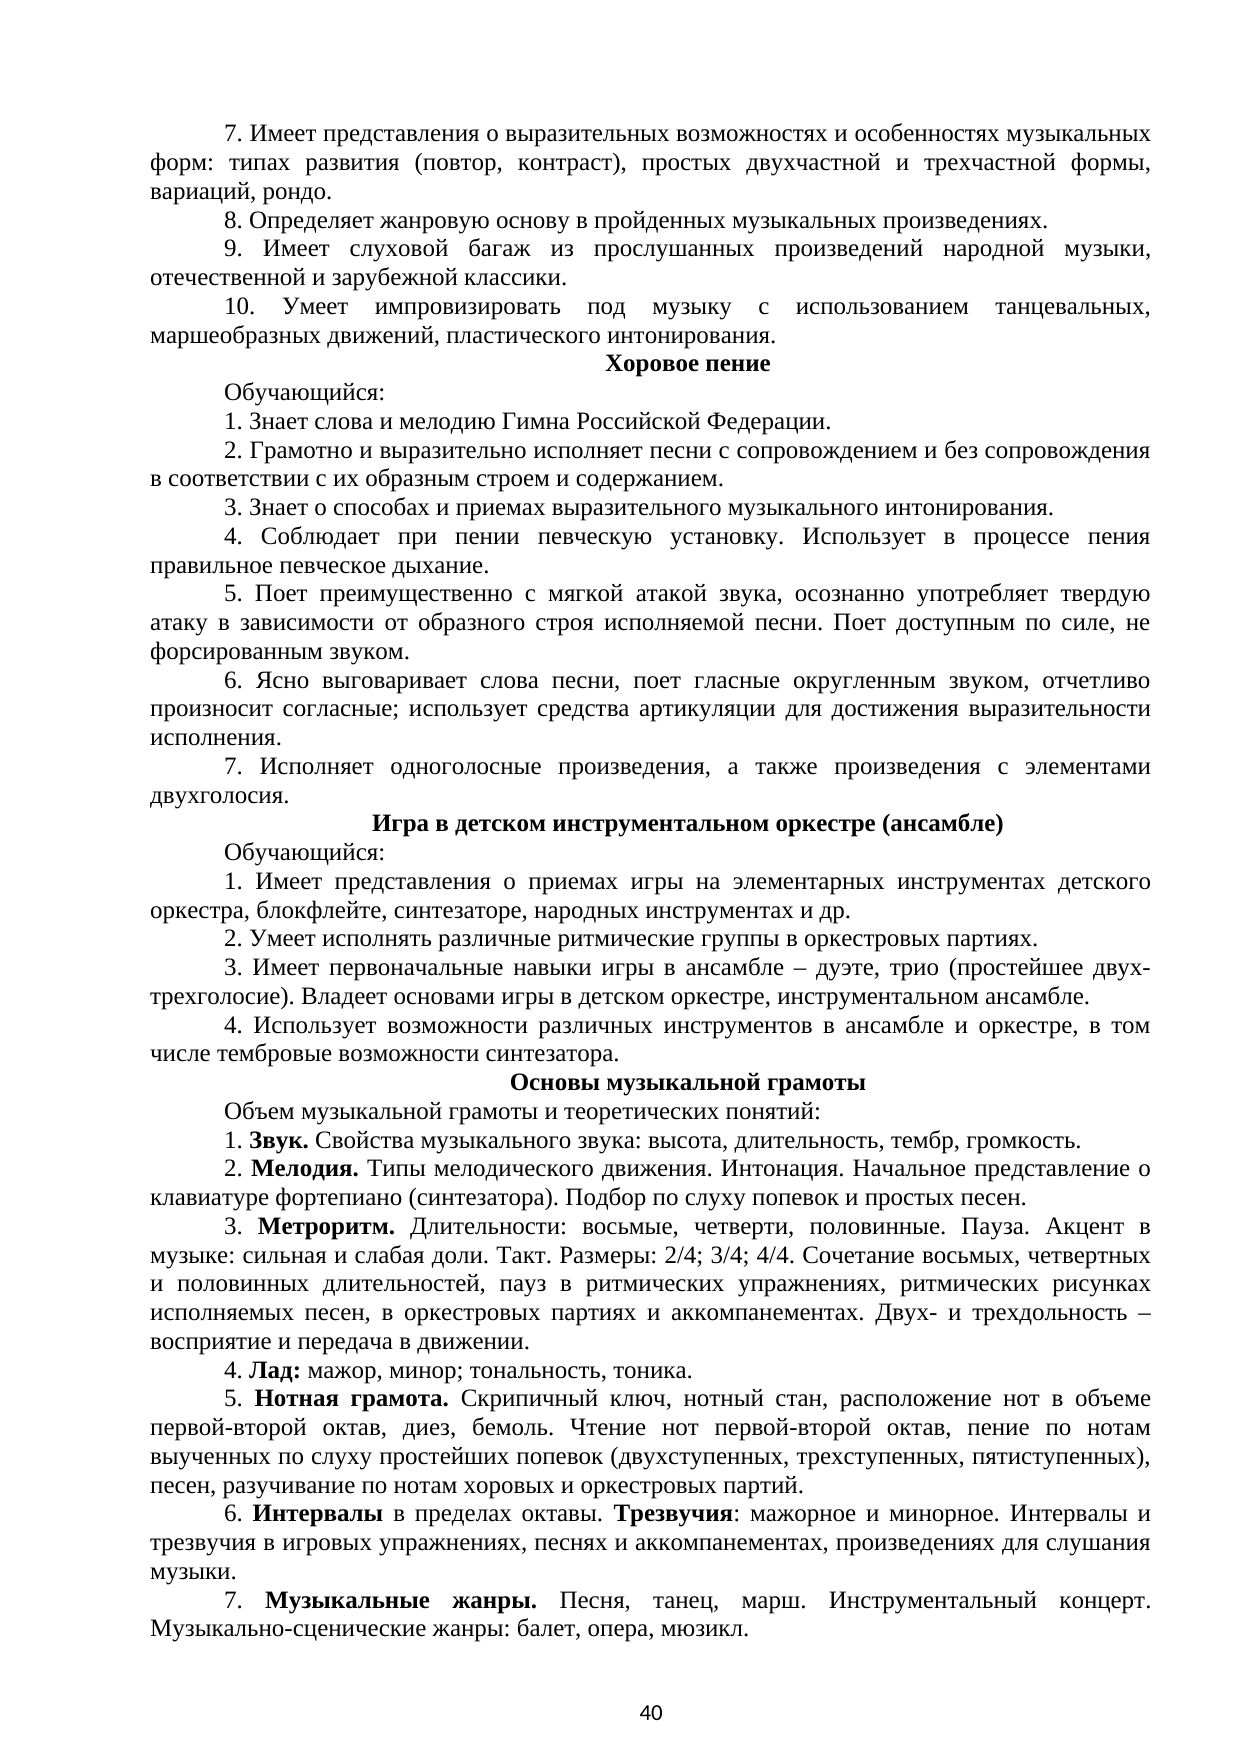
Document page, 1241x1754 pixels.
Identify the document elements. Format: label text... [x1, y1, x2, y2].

text 6. Ясно выговаривает слова песни, поет гласные округленным звуком, отчетливо произносит согласные; использует средства артикуляции для достижения выразительности исполнения. [150, 665, 1152, 751]
text Объем музыкальной грамоты и теоретических понятий: [150, 1096, 1152, 1125]
text 2. Умеет исполнять различные ритмические группы в оркестровых партиях. [150, 923, 1152, 952]
text 7. Музыкальные жанры. Песня, танец, марш. Инструментальный концерт. Музыкально-сценические жанры: балет, опера, мюзикл. [150, 1585, 1152, 1642]
text 1. Звук. Свойства музыкального звука: высота, длительность, тембр, громкость. [150, 1125, 1152, 1153]
text Игра в детском инструментальном оркестре (ансамбле) [150, 808, 1152, 837]
text Обучающийся: [150, 837, 1152, 866]
text 5. Нотная грамота. Скрипичный ключ, нотный стан, расположение нот в объеме первой-второй октав, диез, бемоль. Чтение нот первой-второй октав, пение по нотам выученных по слуху простейших попевок (двухступенных, трехступенных, пятиступенных), песен, разучивание по нотам хоровых и оркестровых партий. [150, 1383, 1152, 1498]
text 2. Грамотно и выразительно исполняет песни с сопровождением и без сопровождения в соответствии с их образным строем и содержанием. [150, 435, 1152, 492]
text 1. Знает слова и мелодию Гимна Российской Федерации. [150, 406, 1152, 435]
text 6. Интервалы в пределах октавы. Трезвучия: мажорное и минорное. Интервалы и трезвучия в игровых упражнениях, песнях и аккомпанементах, произведениях для слушания музыки. [150, 1498, 1152, 1585]
text 5. Поет преимущественно с мягкой атакой звука, осознанно употребляет твердую атаку в зависимости от образного строя исполняемой песни. Поет доступным по силе, не форсированным звуком. [150, 578, 1152, 665]
text Обучающийся: [150, 377, 1152, 406]
text 10. Умеет импровизировать под музыку с использованием танцевальных, маршеобразных движений, пластического интонирования. [150, 291, 1152, 348]
text 4. Использует возможности различных инструментов в ансамбле и оркестре, в том числе тембровые возможности синтезатора. [150, 1010, 1152, 1067]
text 9. Имеет слуховой багаж из прослушанных произведений народной музыки, отечественной и зарубежной классики. [150, 233, 1152, 291]
text 1. Имеет представления о приемах игры на элементарных инструментах детского оркестра, блокфлейте, синтезаторе, народных инструментах и др. [150, 866, 1152, 923]
text Хоровое пение [150, 348, 1152, 377]
text 3. Имеет первоначальные навыки игры в ансамбле – дуэте, трио (простейшее двух-трехголосие). Владеет основами игры в детском оркестре, инструментальном ансамбле. [150, 952, 1152, 1010]
text 4. Лад: мажор, минор; тональность, тоника. [150, 1355, 1152, 1383]
text 7. Исполняет одноголосные произведения, а также произведения с элементами двухголосия. [150, 751, 1152, 808]
text 4. Соблюдает при пении певческую установку. Использует в процессе пения правильное певческое дыхание. [150, 521, 1152, 578]
text 3. Знает о способах и приемах выразительного музыкального интонирования. [150, 492, 1152, 521]
text 8. Определяет жанровую основу в пройденных музыкальных произведениях. [150, 205, 1152, 233]
text Основы музыкальной грамоты [150, 1067, 1152, 1096]
text 2. Мелодия. Типы мелодического движения. Интонация. Начальное представление о клавиатуре фортепиано (синтезатора). Подбор по слуху попевок и простых песен. [150, 1153, 1152, 1211]
text 7. Имеет представления о выразительных возможностях и особенностях музыкальных форм: типах развития (повтор, контраст), простых двухчастной и трехчастной формы, вариаций, рондо. [150, 118, 1152, 205]
text 3. Метроритм. Длительности: восьмые, четверти, половинные. Пауза. Акцент в музыке: сильная и слабая доли. Такт. Размеры: 2/4; 3/4; 4/4. Сочетание восьмых, четвертных и половинных длительностей, пауз в ритмических упражнениях, ритмических рисунках исполняемых песен, в оркестровых партиях и аккомпанементах. Двух- и трехдольность – восприятие и передача в движении. [150, 1211, 1152, 1355]
